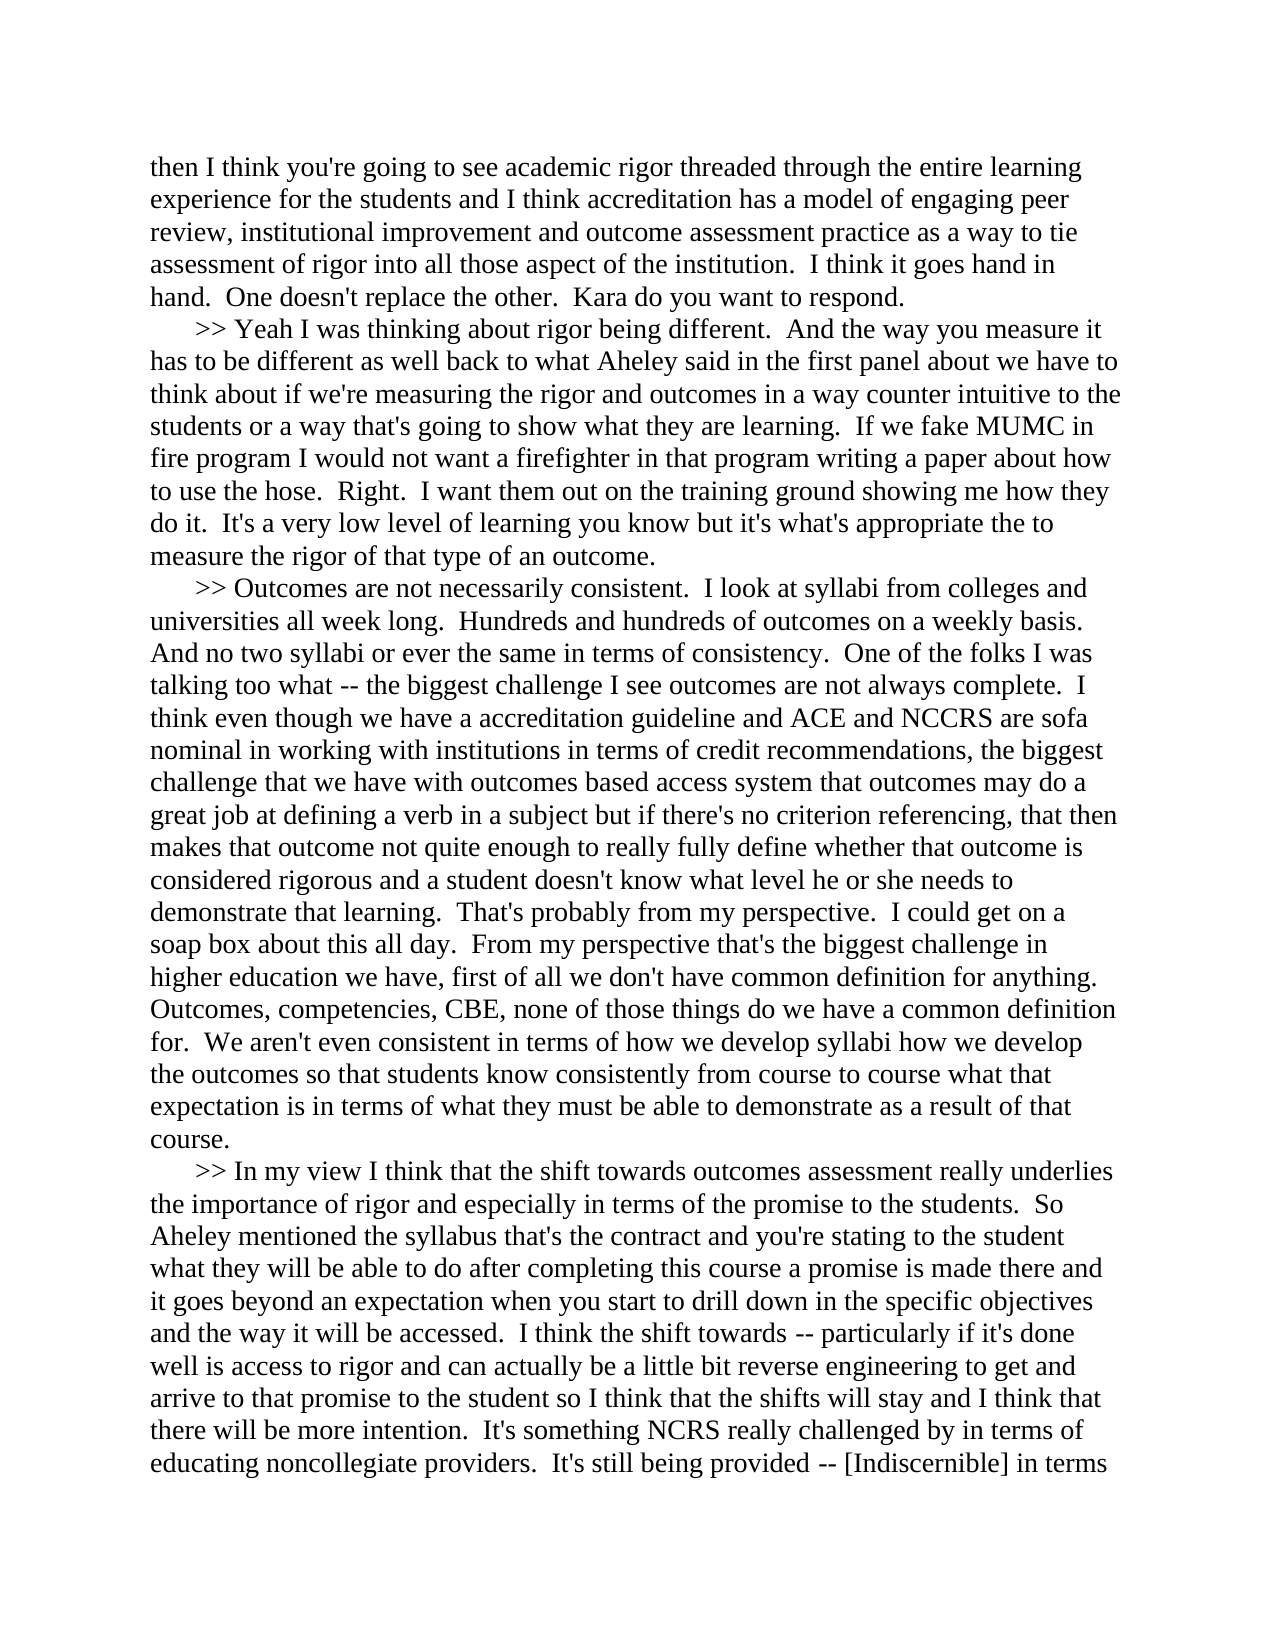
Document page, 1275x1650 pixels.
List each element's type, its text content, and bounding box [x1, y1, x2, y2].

text >> Yeah I was thinking about rigor being different. And the way you measure it has to be different as well back to what Aheley said in the first panel about we have to think about if we're measuring the rigor and outcomes in a way counter intuitive to the students or a way that's going to show what they are learning. If we fake MUMC in fire program I would not want a firefighter in that program writing a paper about how to use the hose. Right. I want them out on the training ground showing me how they do it. It's a very low level of learning you know but it's what's appropriate the to measure the rigor of that type of an outcome. [150, 312, 1125, 571]
text >> Outcomes are not necessarily consistent. I look at syllabi from colleges and universities all week long. Hundreds and hundreds of outcomes on a weekly basis. And no two syllabi or ever the same in terms of consistency. One of the folks I was talking too what -- the biggest challenge I see outcomes are not always complete. I think even though we have a accreditation guideline and ACE and NCCRS are sofa nominal in working with institutions in terms of credit recommendations, the biggest challenge that we have with outcomes based access system that outcomes may do a great job at defining a verb in a subject but if there's no criterion referencing, that then makes that outcome not quite enough to really fully define whether that outcome is considered rigorous and a student doesn't know what level he or she needs to demonstrate that learning. That's probably from my perspective. I could get on a soap box about this all day. From my perspective that's the biggest challenge in higher education we have, first of all we don't have common definition for anything. Outcomes, competencies, CBE, none of those things do we have a common definition for. We aren't even consistent in terms of how we develop syllabi how we develop the outcomes so that students know consistently from course to course what that expectation is in terms of what they must be able to demonstrate as a result of that course. [150, 571, 1125, 1154]
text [150, 150, 1125, 312]
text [150, 1154, 1125, 1478]
